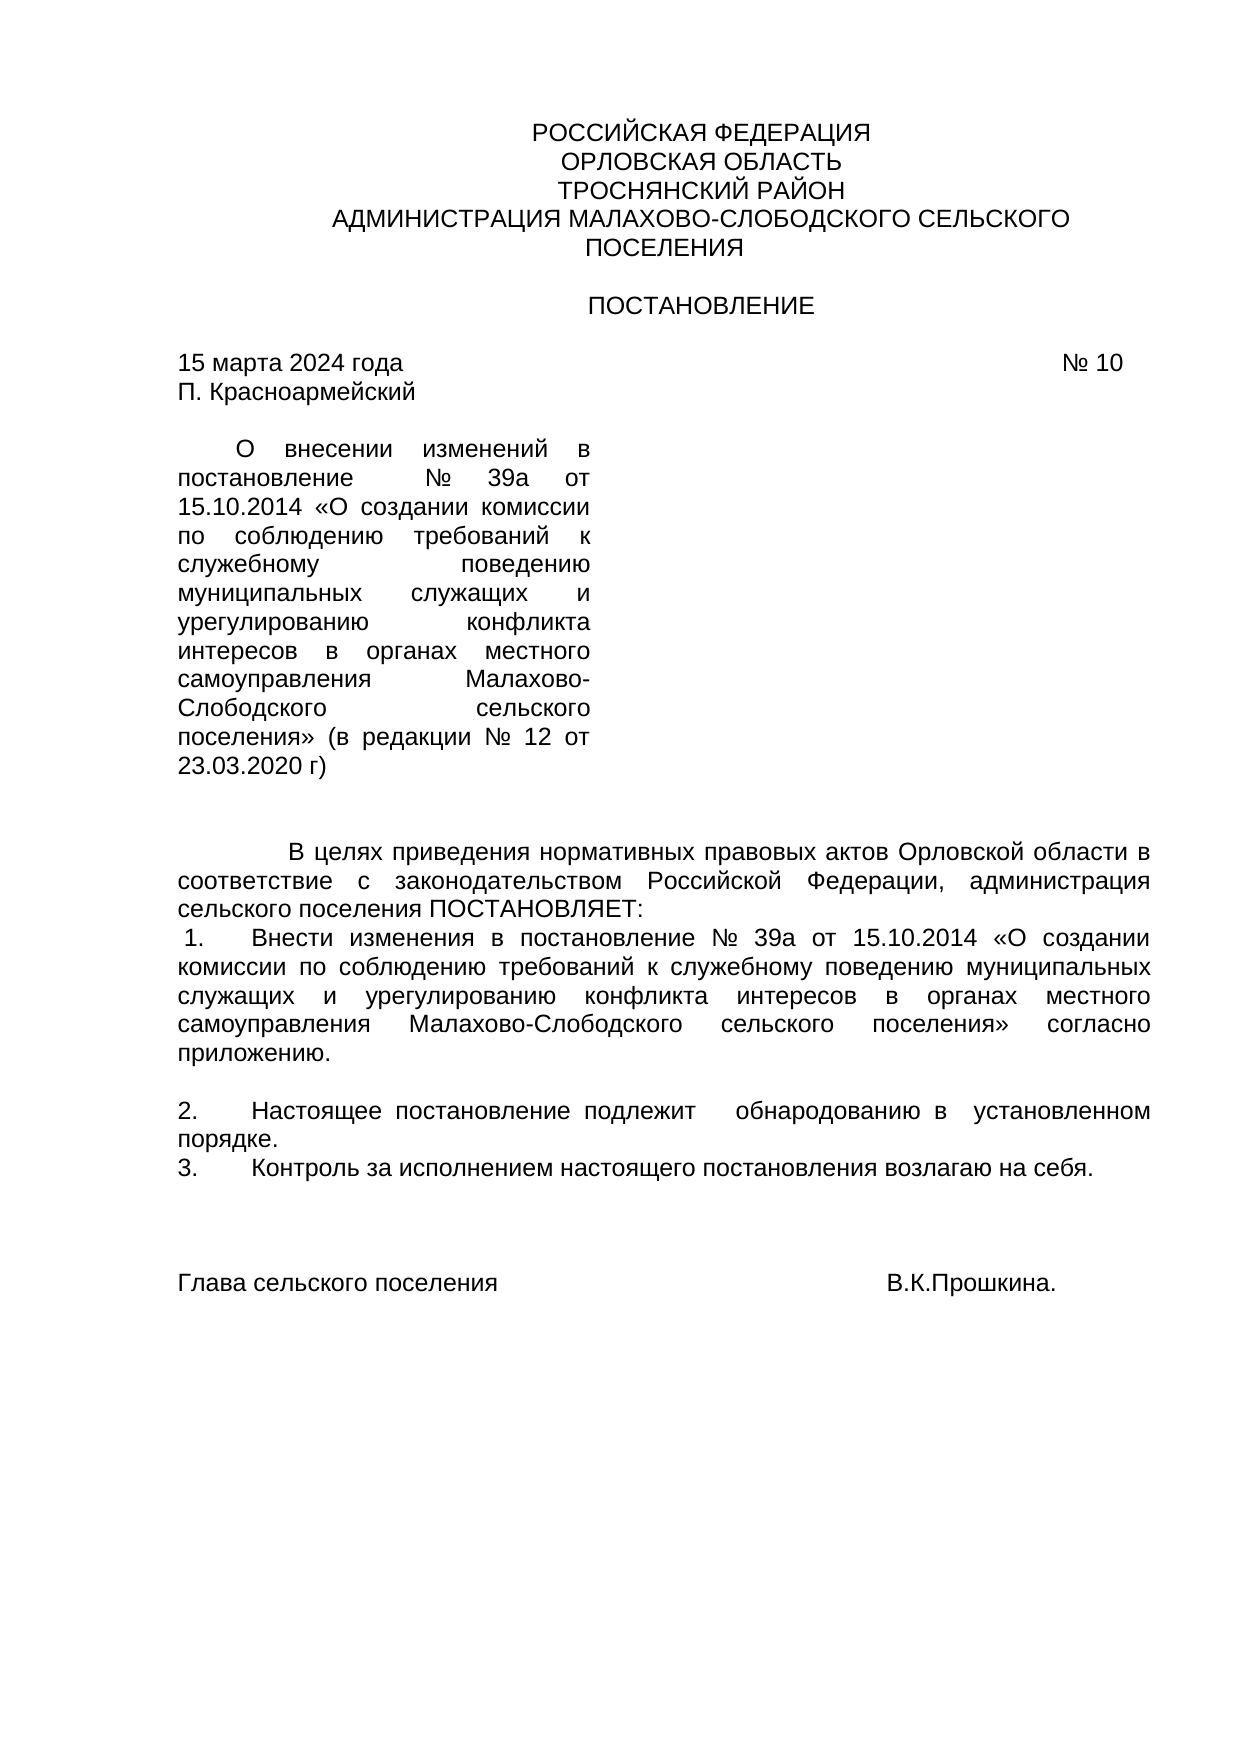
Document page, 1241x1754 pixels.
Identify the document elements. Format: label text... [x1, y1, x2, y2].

text О внесении изменений в постановление № 39а от 15.10.2014 «О создании комиссии по соблюдению требований к служебному поведению муниципальных служащих и урегулированию конфликта интересов в органах местного самоуправления Малахово-Слободского сельского поселения» (в редакции № 12 от 23.03.2020 г) [177, 434, 591, 779]
text ОРЛОВСКАЯ ОБЛАСТЬ [177, 147, 1152, 176]
text ПОСТАНОВЛЕНИЕ [177, 291, 1152, 319]
text Глава сельского поселения В.К.Прошкина. [177, 1268, 1152, 1297]
list Настоящее постановление подлежит обнародованию в установленном порядке. [177, 1096, 1152, 1153]
text В целях приведения нормативных правовых актов Орловской области в соответствие с законодательством Российской Федерации, администрация сельского поселения ПОСТАНОВЛЯЕТ: [177, 837, 1152, 923]
text 15 марта 2024 года № 10 [177, 348, 1152, 377]
text РОССИЙСКАЯ ФЕДЕРАЦИЯ [177, 118, 1152, 147]
text АДМИНИСТРАЦИЯ МАЛАХОВО-СЛОБОДСКОГО СЕЛЬСКОГО ПОСЕЛЕНИЯ [177, 204, 1152, 262]
list Контроль за исполнением настоящего постановления возлагаю на себя. [177, 1153, 1152, 1182]
text ТРОСНЯНСКИЙ РАЙОН [177, 176, 1152, 204]
list Внести изменения в постановление № 39а от 15.10.2014 «О создании комиссии по соблюдению требований к служебному поведению муниципальных служащих и урегулированию конфликта интересов в органах местного самоуправления Малахово-Слободского сельского поселения» согласно приложению. [177, 923, 1152, 1067]
text П. Красноармейский [177, 377, 1152, 406]
